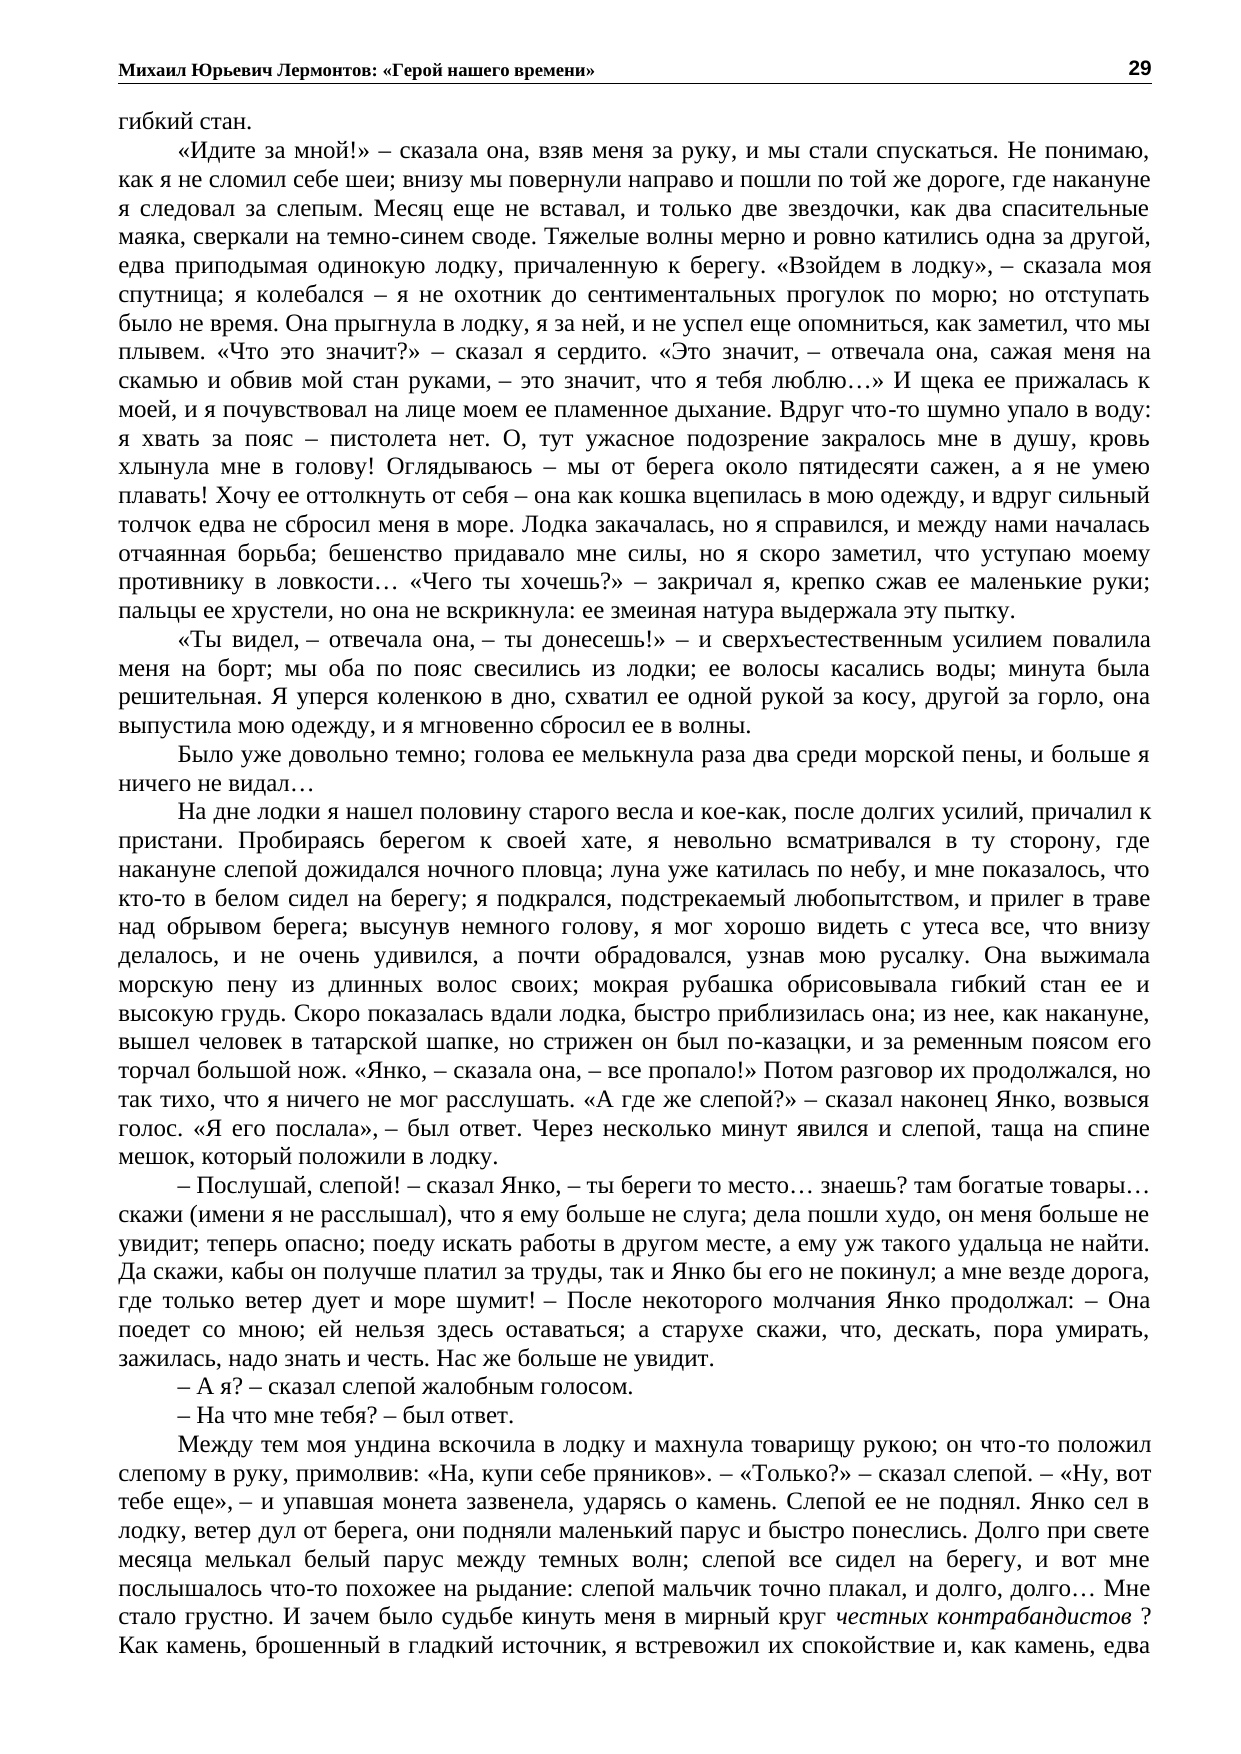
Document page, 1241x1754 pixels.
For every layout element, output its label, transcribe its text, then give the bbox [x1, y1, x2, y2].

text – На что мне тебя? – был ответ. [118, 1400, 1152, 1429]
text «Идите за мной!» – сказала она, взяв меня за руку, и мы стали спускаться. Не понимаю, как я не сломил себе шеи; внизу мы повернули направо и пошли по той же дороге, где накануне я следовал за слепым. Месяц еще не вставал, и только две звездочки, как два спасительные маяка, сверкали на темно-синем своде. Тяжелые волны мерно и ровно катились одна за другой, едва приподымая одинокую лодку, причаленную к берегу. «Взойдем в лодку», – сказала моя спутница; я колебался – я не охотник до сентиментальных прогулок по морю; но отступать было не время. Она прыгнула в лодку, я за ней, и не успел еще опомниться, как заметил, что мы плывем. «Что это значит?» – сказал я сердито. «Это значит, – отвечала она, сажая меня на скамью и обвив мой стан руками, – это значит, что я тебя люблю…» И щека ее прижалась к моей, и я почувствовал на лице моем ее пламенное дыхание. Вдруг что-то шумно упало в воду: я хвать за пояс – пистолета нет. О, тут ужасное подозрение закралось мне в душу, кровь хлынула мне в голову! Оглядываюсь – мы от берега около пятидесяти сажен, а я не умею плавать! Хочу ее оттолкнуть от себя – она как кошка вцепилась в мою одежду, и вдруг сильный толчок едва не сбросил меня в море. Лодка закачалась, но я справился, и между нами началась отчаянная борьба; бешенство придавало мне силы, но я скоро заметил, что уступаю моему противнику в ловкости… «Чего ты хочешь?» – закричал я, крепко сжав ее маленькие руки; пальцы ее хрустели, но она не вскрикнула: ее змеиная натура выдержала эту пытку. [118, 135, 1152, 624]
text «Ты видел, – отвечала она, – ты донесешь!» – и сверхъестественным усилием повалила меня на борт; мы оба по пояс свесились из лодки; ее волосы касались воды; минута была решительная. Я уперся коленкою в дно, схватил ее одной рукой за косу, другой за горло, она выпустила мою одежду, и я мгновенно сбросил ее в волны. [118, 624, 1152, 739]
text Было уже довольно темно; голова ее мелькнула раза два среди морской пены, и больше я ничего не видал… [118, 739, 1152, 796]
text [118, 1429, 1152, 1659]
text На дне лодки я нашел половину старого весла и кое-как, после долгих усилий, причалил к пристани. Пробираясь берегом к своей хате, я невольно всматривался в ту сторону, где накануне слепой дожидался ночного пловца; луна уже катилась по небу, и мне показалось, что кто-то в белом сидел на берегу; я подкрался, подстрекаемый любопытством, и прилег в траве над обрывом берега; высунув немного голову, я мог хорошо видеть с утеса все, что внизу делалось, и не очень удивился, а почти обрадовался, узнав мою русалку. Она выжимала морскую пену из длинных волос своих; мокрая рубашка обрисовывала гибкий стан ее и высокую грудь. Скоро показалась вдали лодка, быстро приблизилась она; из нее, как накануне, вышел человек в татарской шапке, но стрижен он был по-казацки, и за ременным поясом его торчал большой нож. «Янко, – сказала она, – все пропало!» Потом разговор их продолжался, но так тихо, что я ничего не мог расслушать. «А где же слепой?» – сказал наконец Янко, возвыся голос. «Я его послала», – был ответ. Через несколько минут явился и слепой, таща на спине мешок, который положили в лодку. [118, 796, 1152, 1170]
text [118, 106, 1152, 135]
text – Послушай, слепой! – сказал Янко, – ты береги то место… знаешь? там богатые товары… скажи (имени я не расслышал), что я ему больше не слуга; дела пошли худо, он меня больше не увидит; теперь опасно; поеду искать работы в другом месте, а ему уж такого удальца не найти. Да скажи, кабы он получше платил за труды, так и Янко бы его не покинул; а мне везде дорога, где только ветер дует и море шумит! – После некоторого молчания Янко продолжал: – Она поедет со мною; ей нельзя здесь оставаться; а старухе скажи, что, дескать, пора умирать, зажилась, надо знать и честь. Нас же больше не увидит. [118, 1170, 1152, 1371]
text – А я? – сказал слепой жалобным голосом. [118, 1371, 1152, 1400]
